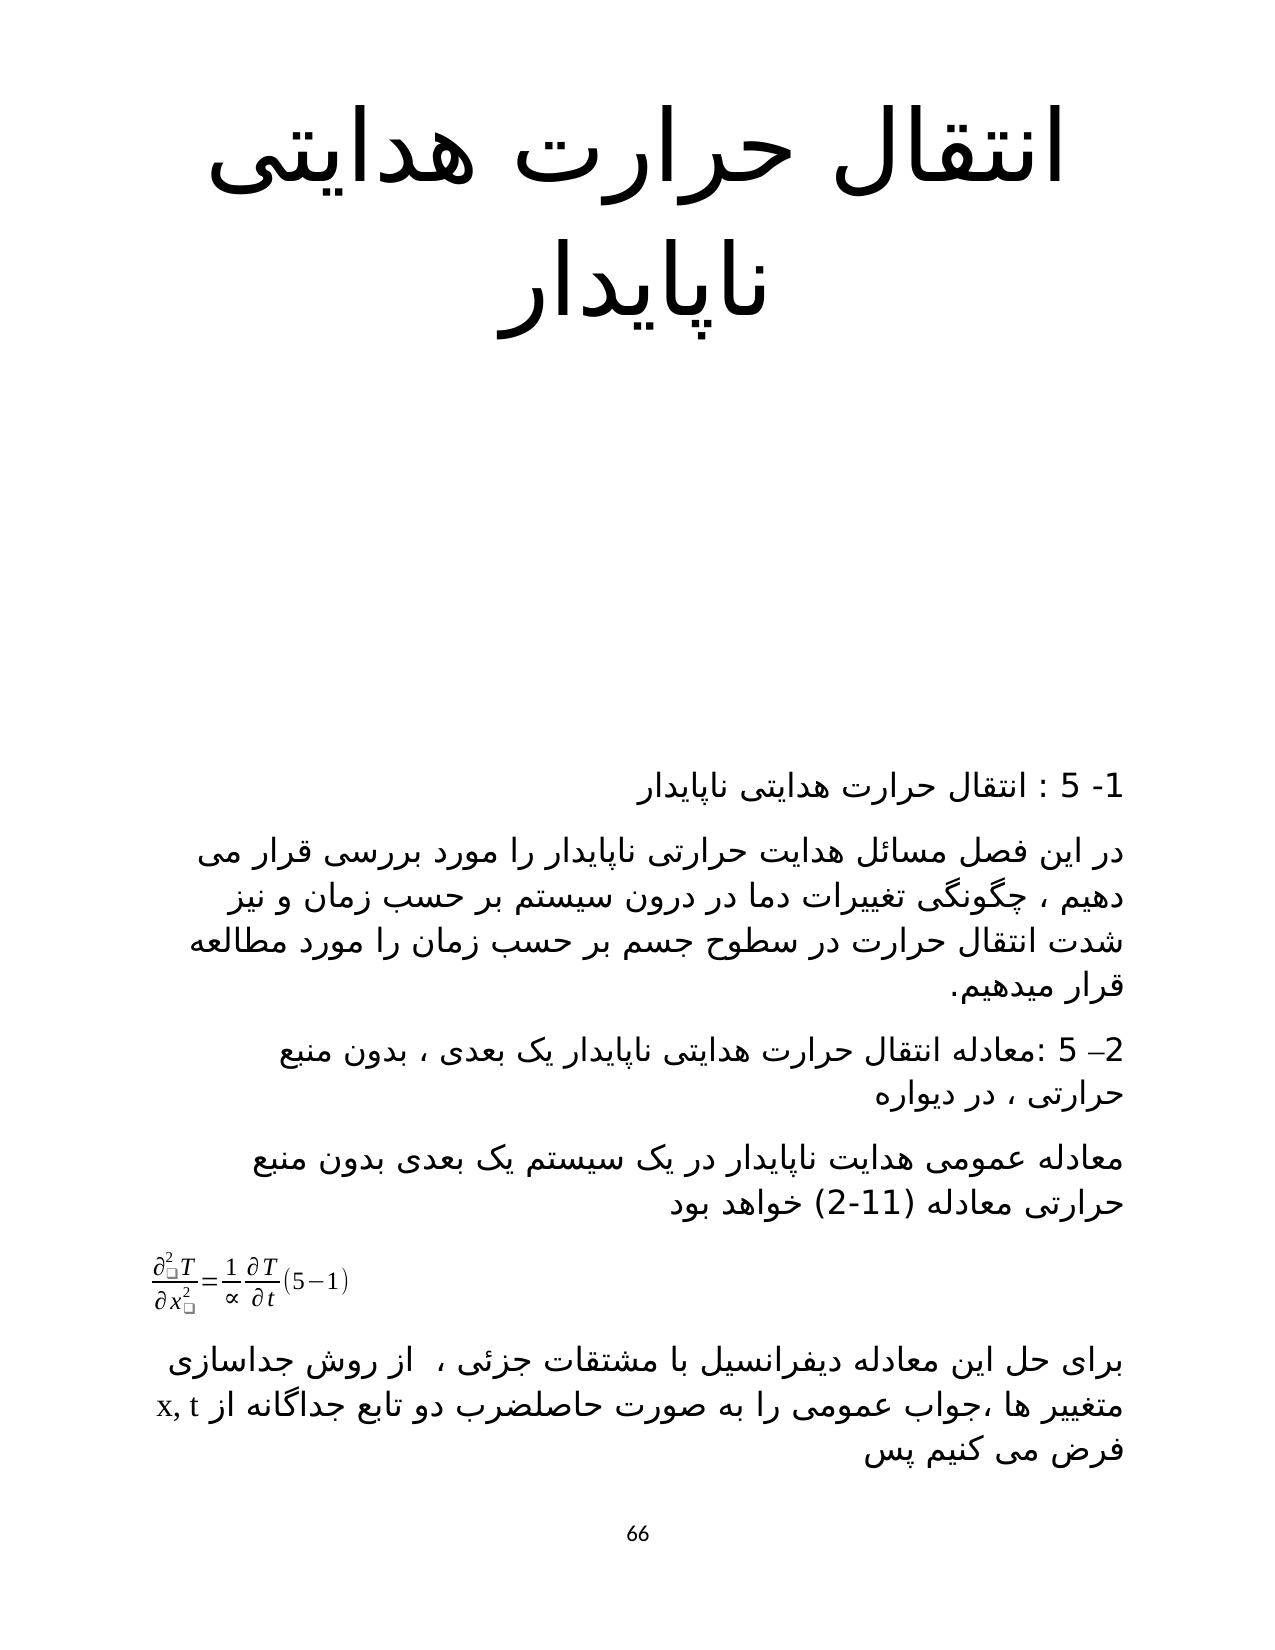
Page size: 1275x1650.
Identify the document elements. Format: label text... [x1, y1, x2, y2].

text برای حل این معادله دیفرانسیل با مشتقات جزئی ، از روش جداسازی متغییر ها ،جواب عمومی را به صورت حاصلضرب دو تابع جداگانه از x, t فرض می کنیم پس [150, 1340, 1125, 1468]
text در این فصل مسائل هدایت حرارتی ناپایدار را مورد بررسی قرار می دهیم ، چگونگی تغییرات دما در درون سیستم بر حسب زمان و نیز شدت انتقال حرارت در سطوح جسم بر حسب زمان را مورد مطالعه قرار میدهیم. [150, 832, 1125, 1004]
text 2– 5 :معادله انتقال حرارت هدایتی ناپایدار یک بعدی ، بدون منبع حرارتی ، در دیواره [150, 1031, 1125, 1112]
text 1- 5 : انتقال حرارت هدایتی ناپایدار [150, 767, 1125, 805]
text انتقال حرارت هدایتی ناپایدار [150, 89, 1125, 339]
text معادله عمومی هدایت ناپایدار در یک سیستم یک بعدی بدون منبع حرارتی معادله (11-2) خواهد بود [150, 1138, 1125, 1222]
